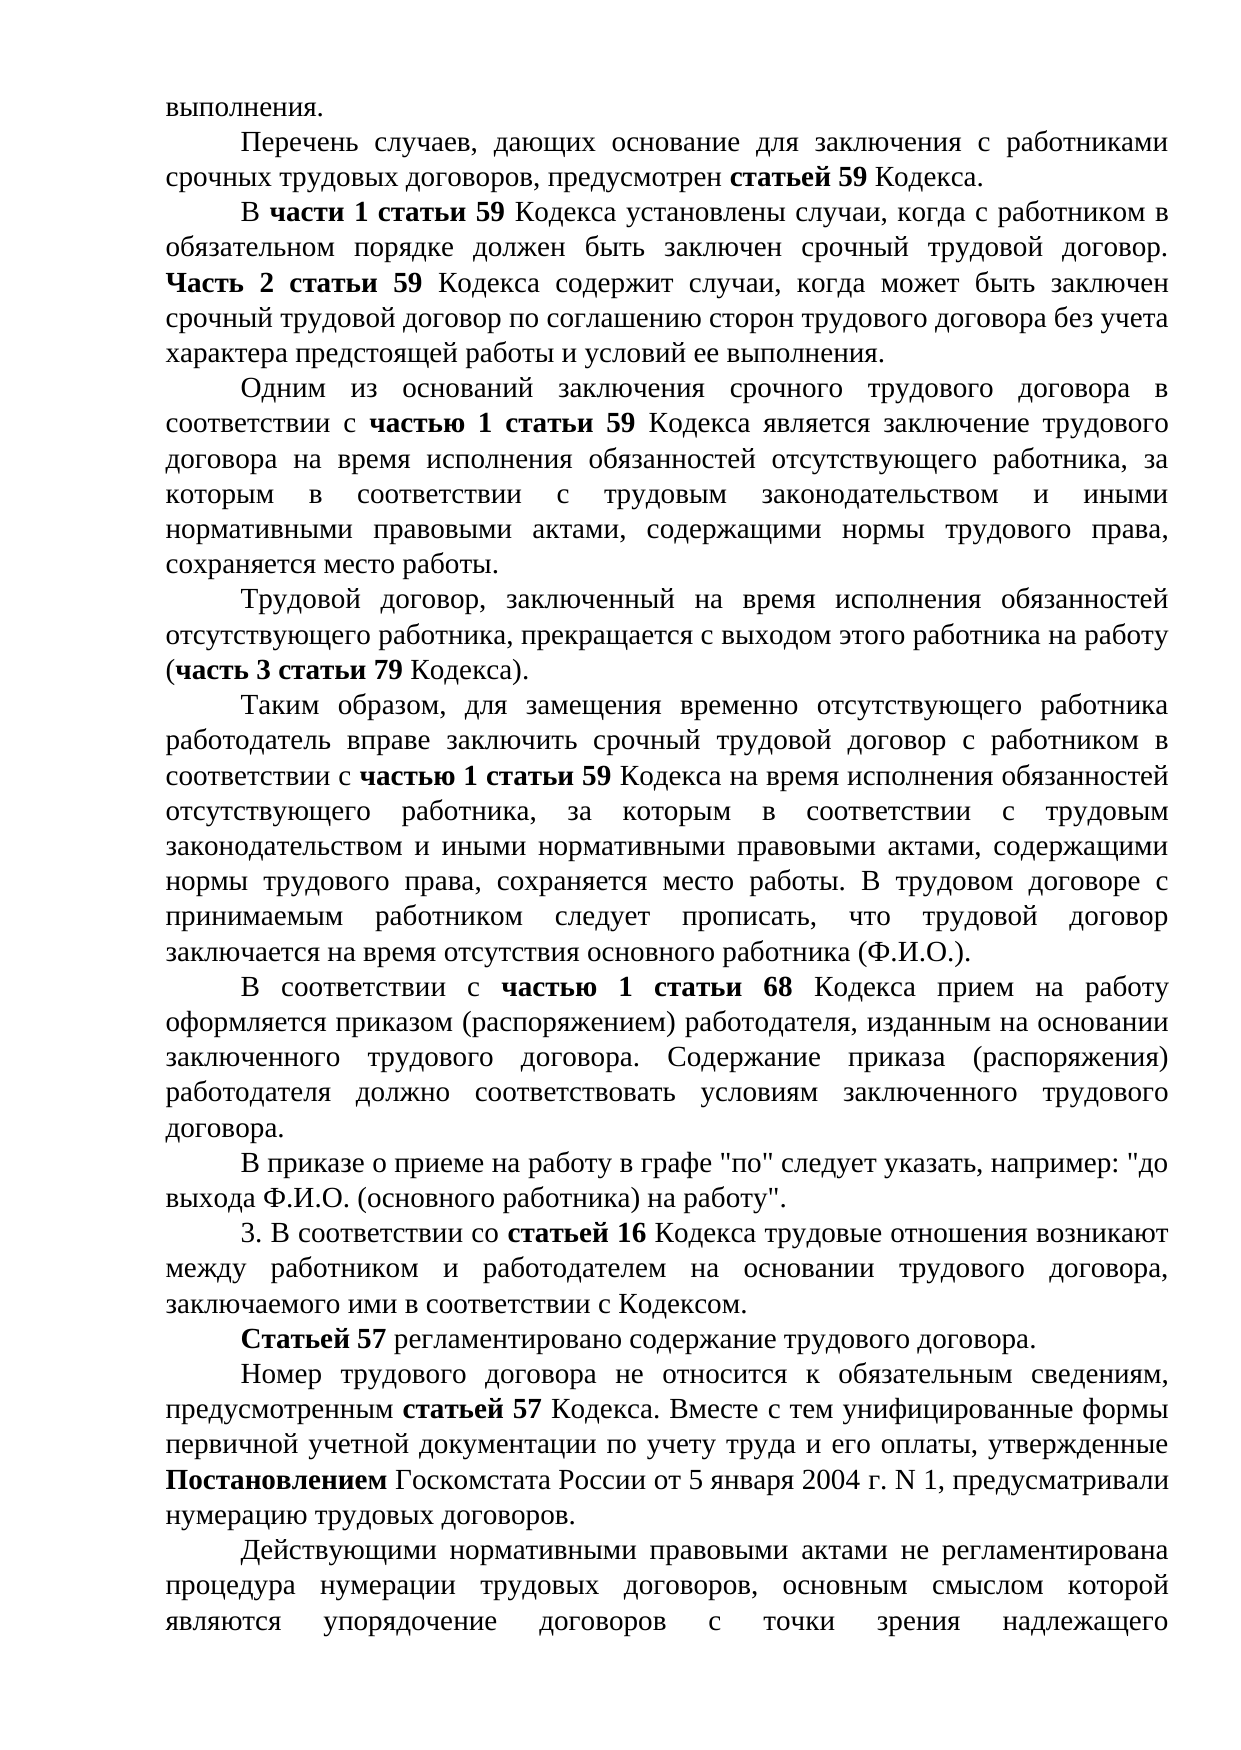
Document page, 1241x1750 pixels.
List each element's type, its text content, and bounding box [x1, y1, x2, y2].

text Таким образом, для замещения временно отсутствующего работника работодатель вправе заключить срочный трудовой договор с работником в соответствии с частью 1 статьи 59 Кодекса на время исполнения обязанностей отсутствующего работника, за которым в соответствии с трудовым законодательством и иными нормативными правовыми актами, содержащими нормы трудового права, сохраняется место работы. В трудовом договоре с принимаемым работником следует прописать, что трудовой договор заключается на время отсутствия основного работника (Ф.И.О.). [165, 687, 1169, 967]
text В соответствии с частью 1 статьи 68 Кодекса прием на работу оформляется приказом (распоряжением) работодателя, изданным на основании заключенного трудового договора. Содержание приказа (распоряжения) работодателя должно соответствовать условиям заключенного трудового договора. [165, 969, 1169, 1143]
text Номер трудового договора не относится к обязательным сведениям, предусмотренным статьей 57 Кодекса. Вместе с тем унифицированные формы первичной учетной документации по учету труда и его оплаты, утвержденные Постановлением Госкомстата России от 5 января 2004 г. N 1, предусматривали нумерацию трудовых договоров. [165, 1356, 1169, 1531]
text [165, 89, 1169, 122]
text 3. В соответствии со статьей 16 Кодекса трудовые отношения возникают между работником и работодателем на основании трудового договора, заключаемого ими в соответствии с Кодексом. [165, 1215, 1169, 1319]
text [165, 1532, 1169, 1636]
text Трудовой договор, заключенный на время исполнения обязанностей отсутствующего работника, прекращается с выходом этого работника на работу (часть 3 статьи 79 Кодекса). [165, 582, 1169, 686]
text Одним из оснований заключения срочного трудового договора в соответствии с частью 1 статьи 59 Кодекса является заключение трудового договора на время исполнения обязанностей отсутствующего работника, за которым в соответствии с трудовым законодательством и иными нормативными правовыми актами, содержащими нормы трудового права, сохраняется место работы. [165, 370, 1169, 580]
text Перечень случаев, дающих основание для заключения с работниками срочных трудовых договоров, предусмотрен статьей 59 Кодекса. [165, 124, 1169, 193]
text В приказе о приеме на работу в графе "по" следует указать, например: "до выхода Ф.И.О. (основного работника) на работу". [165, 1145, 1169, 1214]
text В части 1 статьи 59 Кодекса установлены случаи, когда с работником в обязательном порядке должен быть заключен срочный трудовой договор. Часть 2 статьи 59 Кодекса содержит случаи, когда может быть заключен срочный трудовой договор по соглашению сторон трудового договора без учета характера предстоящей работы и условий ее выполнения. [165, 194, 1169, 369]
text Статьей 57 регламентировано содержание трудового договора. [165, 1321, 1169, 1354]
